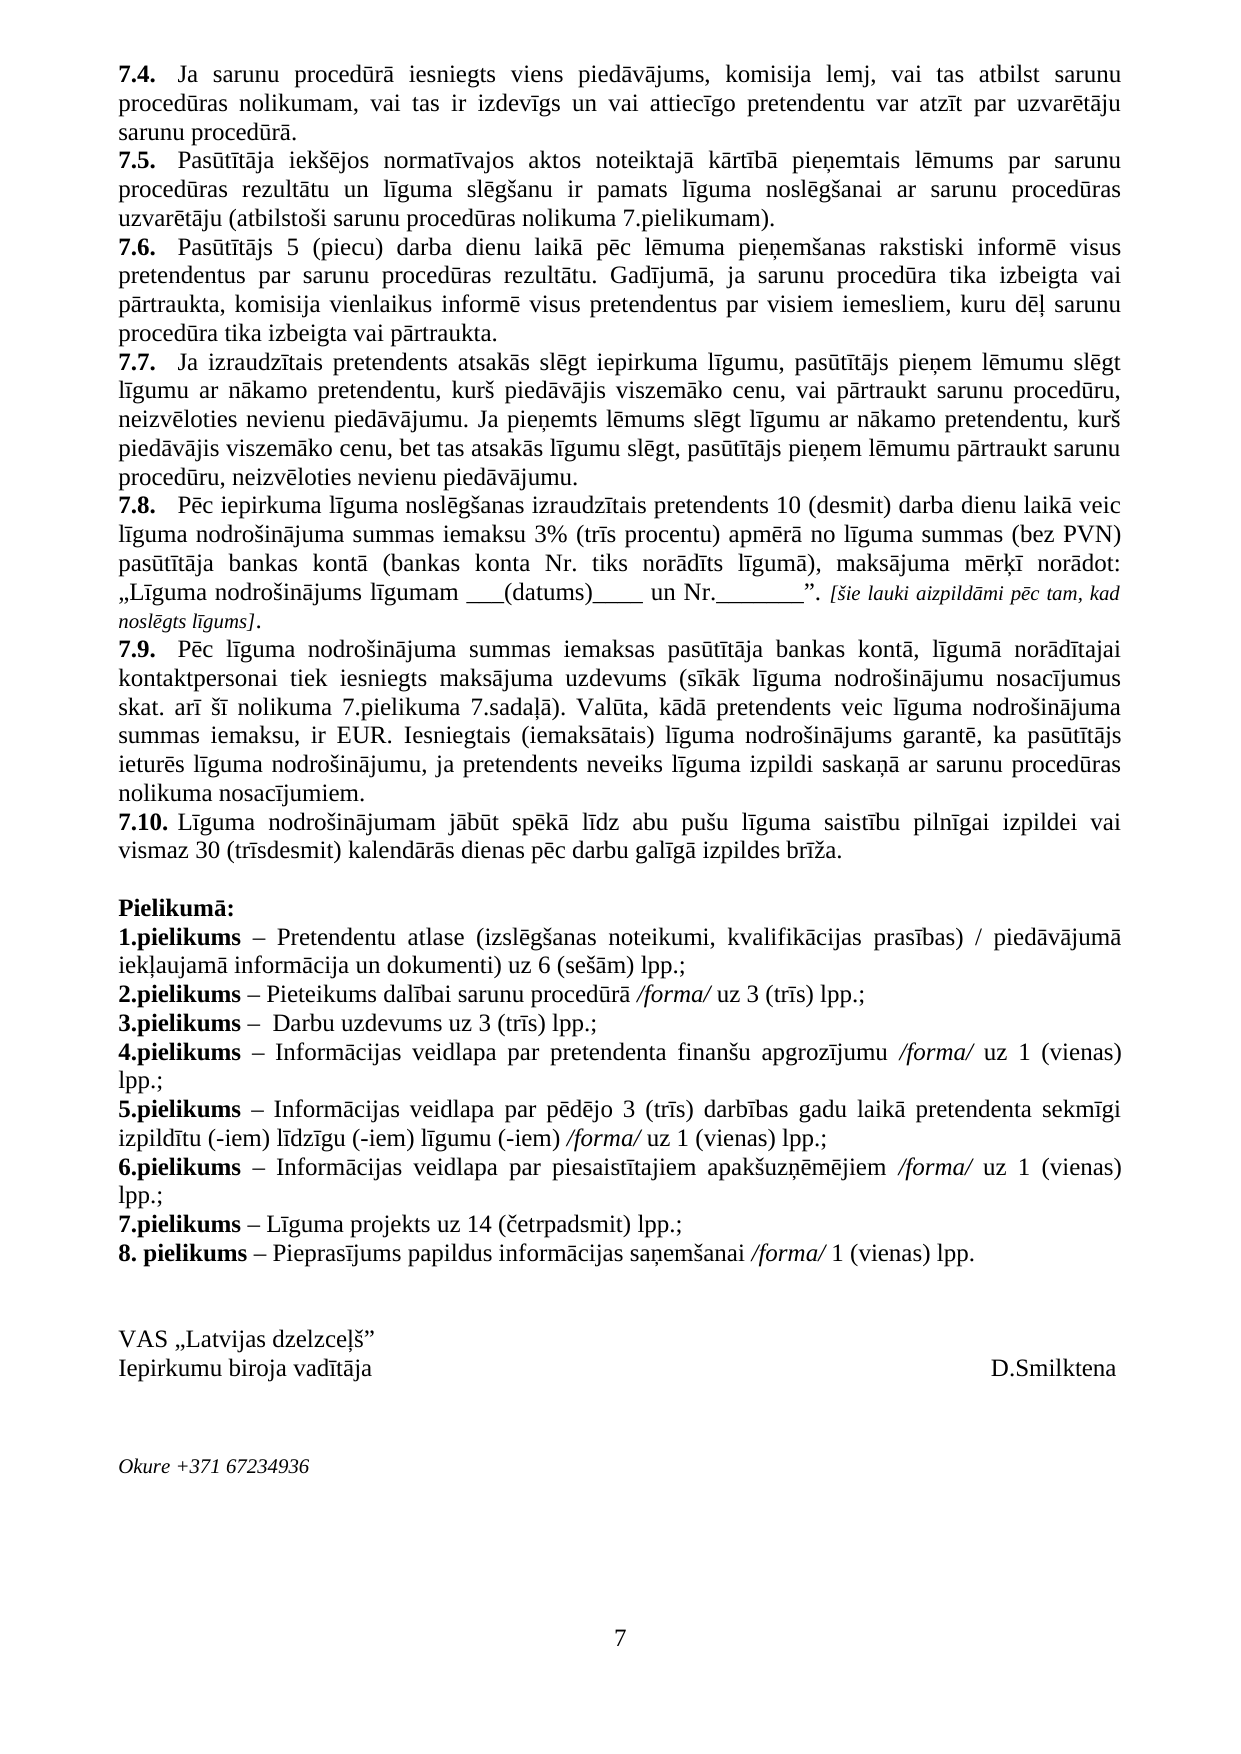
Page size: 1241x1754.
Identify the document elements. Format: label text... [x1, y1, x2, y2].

text 8. pielikums – Pieprasījums papildus informācijas saņemšanai /forma/ 1 (vienas) lpp. [118, 1238, 1122, 1267]
list Pasūtītājs 5 (piecu) darba dienu laikā pēc lēmuma pieņemšanas rakstiski informē visus pretendentus par sarunu procedūras rezultātu. Gadījumā, ja sarunu procedūra tika izbeigta vai pārtraukta, komisija vienlaikus informē visus pretendentus par visiem iemesliem, kuru dēļ sarunu procedūra tika izbeigta vai pārtraukta. [118, 232, 1122, 347]
text Okure +371 67234936 [118, 1454, 1122, 1478]
text 5.pielikums – Informācijas veidlapa par pēdējo 3 (trīs) darbības gadu laikā pretendenta sekmīgi izpildītu (-iem) līdzīgu (-iem) līgumu (-iem) /forma/ uz 1 (vienas) lpp.; [118, 1094, 1122, 1152]
text Iepirkumu biroja vadītāja D.Smilktena [118, 1353, 1122, 1382]
text 6.pielikums – Informācijas veidlapa par piesaistītajiem apakšuzņēmējiem /forma/ uz 1 (vienas) lpp.; [118, 1152, 1122, 1209]
list Ja sarunu procedūrā iesniegts viens piedāvājums, komisija lemj, vai tas atbilst sarunu procedūras nolikumam, vai tas ir izdevīgs un vai attiecīgo pretendentu var atzīt par uzvarētāju sarunu procedūrā. [118, 59, 1122, 145]
text Pielikumā: [118, 893, 1122, 922]
text 1.pielikums – Pretendentu atlase (izslēgšanas noteikumi, kvalifikācijas prasības) / piedāvājumā iekļaujamā informācija un dokumenti) uz 6 (sešām) lpp.; [118, 922, 1122, 979]
list Līguma nodrošinājumam jābūt spēkā līdz abu pušu līguma saistību pilnīgai izpildei vai vismaz 30 (trīsdesmit) kalendārās dienas pēc darbu galīgā izpildes brīža. [118, 807, 1122, 864]
list Pēc līguma nodrošinājuma summas iemaksas pasūtītāja bankas kontā, līgumā norādītajai kontaktpersonai tiek iesniegts maksājuma uzdevums (sīkāk līguma nodrošinājumu nosacījumus skat. arī šī nolikuma 7.pielikuma 7.sadaļā). Valūta, kādā pretendents veic līguma nodrošinājuma summas iemaksu, ir EUR. Iesniegtais (iemaksātais) līguma nodrošinājums garantē, ka pasūtītājs ieturēs līguma nodrošinājumu, ja pretendents neveiks līguma izpildi saskaņā ar sarunu procedūras nolikuma nosacījumiem. [118, 634, 1122, 807]
list Pēc iepirkuma līguma noslēgšanas izraudzītais pretendents 10 (desmit) darba dienu laikā veic līguma nodrošinājuma summas iemaksu 3% (trīs procentu) apmērā no līguma summas (bez PVN) pasūtītāja bankas kontā (bankas konta Nr. tiks norādīts līgumā), maksājuma mērķī norādot: „Līguma nodrošinājums līgumam ___(datums)____ un Nr._______”. [šie lauki aizpildāmi pēc tam, kad noslēgts līgums]. [118, 490, 1122, 634]
text 2.pielikums – Pieteikums dalībai sarunu procedūrā /forma/ uz 3 (trīs) lpp.; [118, 979, 1122, 1008]
list Pasūtītāja iekšējos normatīvajos aktos noteiktajā kārtībā pieņemtais lēmums par sarunu procedūras rezultātu un līguma slēgšanu ir pamats līguma noslēgšanai ar sarunu procedūras uzvarētāju (atbilstoši sarunu procedūras nolikuma 7.pielikumam). [118, 145, 1122, 232]
text 7.pielikums – Līguma projekts uz 14 (četrpadsmit) lpp.; [118, 1209, 1122, 1238]
list Ja izraudzītais pretendents atsakās slēgt iepirkuma līgumu, pasūtītājs pieņem lēmumu slēgt līgumu ar nākamo pretendentu, kurš piedāvājis viszemāko cenu, vai pārtraukt sarunu procedūru, neizvēloties nevienu piedāvājumu. Ja pieņemts lēmums slēgt līgumu ar nākamo pretendentu, kurš piedāvājis viszemāko cenu, bet tas atsakās līgumu slēgt, pasūtītājs pieņem lēmumu pārtraukt sarunu procedūru, neizvēloties nevienu piedāvājumu. [118, 347, 1122, 490]
text VAS „Latvijas dzelzceļš” [118, 1324, 1122, 1353]
text 4.pielikums – Informācijas veidlapa par pretendenta finanšu apgrozījumu /forma/ uz 1 (vienas) lpp.; [118, 1037, 1122, 1094]
text 3.pielikums – Darbu uzdevums uz 3 (trīs) lpp.; [118, 1008, 1122, 1037]
